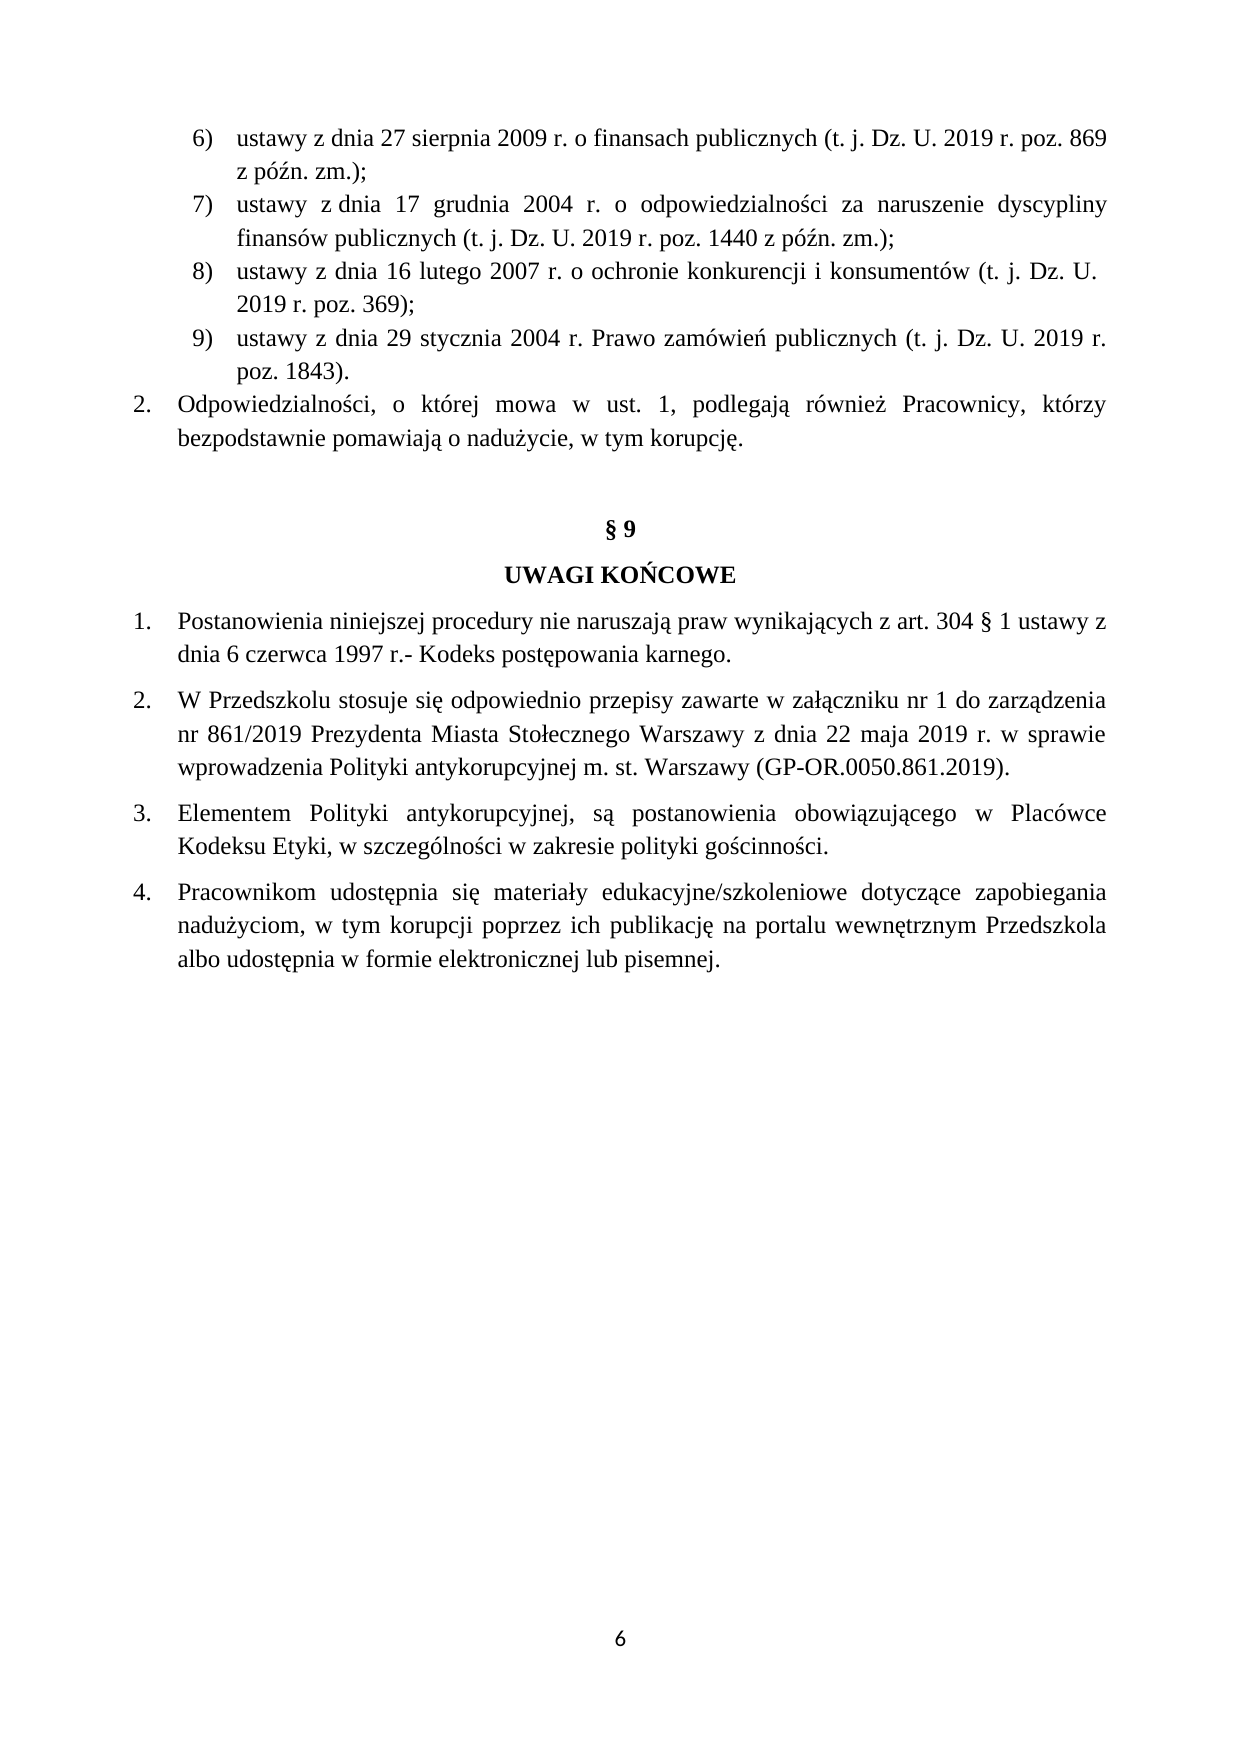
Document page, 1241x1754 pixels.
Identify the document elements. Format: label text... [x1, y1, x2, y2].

list ustawy z dnia 17 grudnia 2004 r. o odpowiedzialności za naruszenie dyscypliny finansów publicznych (t. j. Dz. U. 2019 r. poz. 1440 z późn. zm.); [192, 185, 1107, 252]
list ustawy z dnia 29 stycznia 2004 r. Prawo zamówień publicznych (t. j. Dz. U. 2019 r. poz. 1843). [192, 318, 1107, 385]
text UWAGI KOŃCOWE [133, 556, 1107, 589]
text § 9 [133, 510, 1107, 543]
list ustawy z dnia 16 lutego 2007 r. o ochronie konkurencji i konsumentów (t. j. Dz. U. 2019 r. poz. 369); [192, 252, 1107, 318]
list Elementem Polityki antykorupcyjnej, są postanowienia obowiązującego w Placówce Kodeksu Etyki, w szczególności w zakresie polityki gościnności. [133, 793, 1107, 860]
list Pracownikom udostępnia się materiały edukacyjne/szkoleniowe dotyczące zapobiegania nadużyciom, w tym korupcji poprzez ich publikację na portalu wewnętrznym Przedszkola albo udostępnia w formie elektronicznej lub pisemnej. [133, 872, 1107, 972]
list W Przedszkolu stosuje się odpowiednio przepisy zawarte w załączniku nr 1 do zarządzenia nr 861/2019 Prezydenta Miasta Stołecznego Warszawy z dnia 22 maja 2019 r. w sprawie wprowadzenia Polityki antykorupcyjnej m. st. Warszawy (GP-OR.0050.861.2019). [133, 681, 1107, 781]
list ustawy z dnia 27 sierpnia 2009 r. o finansach publicznych (t. j. Dz. U. 2019 r. poz. 869 z późn. zm.); [192, 118, 1107, 185]
list Odpowiedzialności, o której mowa w ust. 1, podlegają również Pracownicy, którzy bezpodstawnie pomawiają o nadużycie, w tym korupcję. [133, 385, 1107, 452]
list Postanowienia niniejszej procedury nie naruszają praw wynikających z art. 304 § 1 ustawy z dnia 6 czerwca 1997 r.- Kodeks postępowania karnego. [133, 602, 1107, 668]
